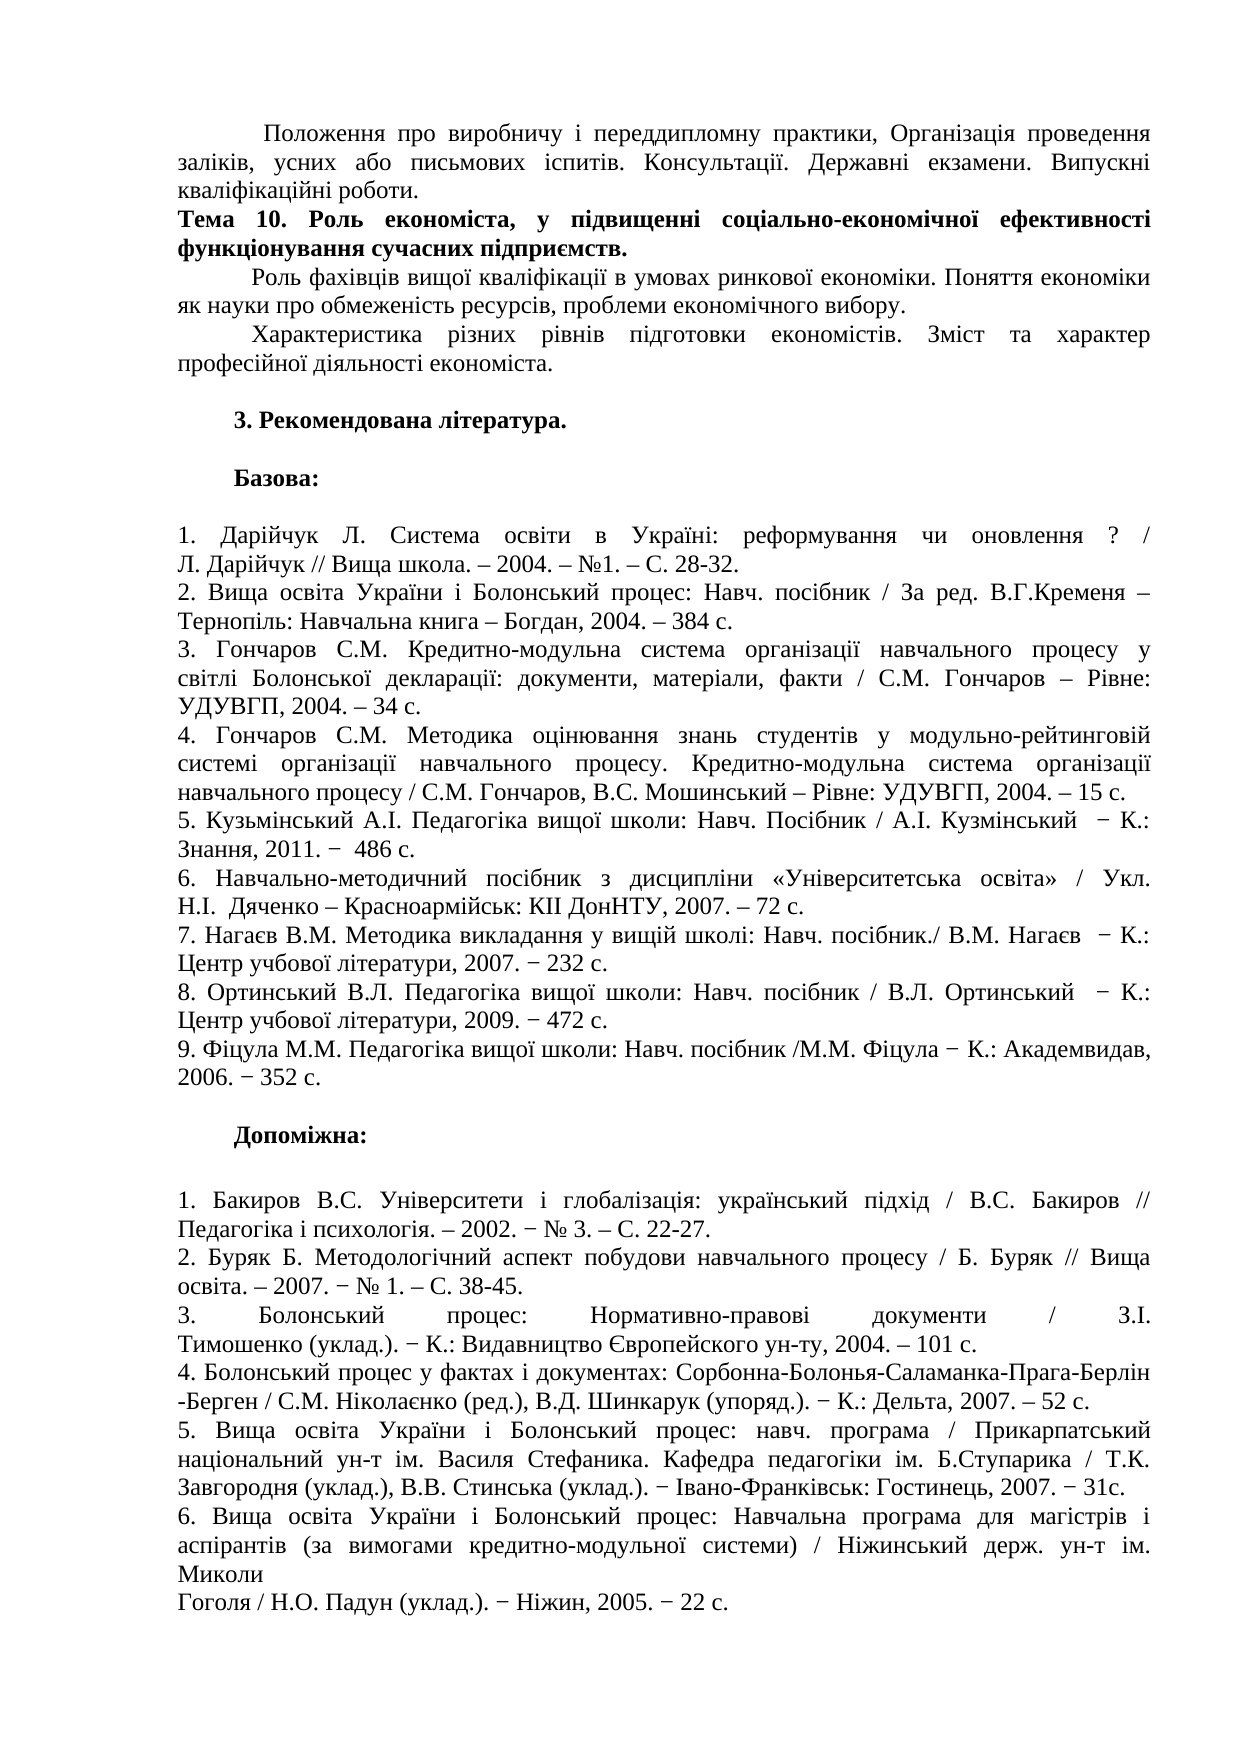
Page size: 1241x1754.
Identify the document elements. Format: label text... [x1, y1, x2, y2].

text 5. Кузьмінський А.І. Педагогіка вищої школи: Навч. Посібник / А.І. Кузмінський − К.: Знання, 2011. − 486 с. [177, 806, 1152, 863]
text 3. Болонський процес: Нормативно-правові документи / З.І. Тимошенко (уклад.). − К.: Видавництво Європейского ун-ту, 2004. – 101 с. [177, 1300, 1152, 1357]
text Роль фахівців вищої кваліфікації в умовах ринкової економіки. Поняття економіки як науки про обмеженість ресурсів, проблеми економічного вибору. [177, 262, 1152, 319]
text 5. Вища освіта України і Болонський процес: навч. програма / Прикарпатський національний ун-т ім. Василя Стефаника. Кафедра педагогіки ім. Б.Ступарика / Т.К. Завгородня (уклад.), В.В. Стинська (уклад.). − Івано-Франківськ: Гостинець, 2007. − 31с. [177, 1415, 1152, 1501]
text 6. Навчально-методичний посібник з дисципліни «Університетська освіта» / Укл. Н.І. Дяченко – Красноармійськ: КІІ ДонНТУ, 2007. – 72 с. [177, 863, 1152, 920]
text 8. Ортинський В.Л. Педагогіка вищої школи: Навч. посібник / В.Л. Ортинський − К.: Центр учбової літератури, 2009. − 472 с. [177, 977, 1152, 1034]
text 1. Бакиров В.С. Університети і глобалізація: український підхід / В.С. Бакиров // Педагогіка і психологія. – 2002. − № 3. – С. 22-27. [177, 1185, 1152, 1242]
text 2. Буряк Б. Методологічний аспект побудови навчального процесу / Б. Буряк // Вища освіта. – 2007. − № 1. – С. 38-45. [177, 1242, 1152, 1300]
text Характеристика різних рівнів підготовки економістів. Зміст та характер професійної діяльності економіста. [177, 319, 1152, 377]
text Базова: [233, 463, 1152, 492]
text 3. Рекомендована література. [177, 406, 1152, 434]
text 9. Фіцула М.М. Педагогіка вищої школи: Навч. посібник /М.М. Фіцула − К.: Академвидав, 2006. − 352 с. [177, 1034, 1152, 1091]
text 7. Нагаєв В.М. Методика викладання у вищій школі: Навч. посібник./ В.М. Нагаєв − К.: Центр учбової літератури, 2007. − 232 с. [177, 920, 1152, 977]
text 4. Гончаров С.М. Методика оцінювання знань студентів у модульно-рейтинговій системі організації навчального процесу. Кредитно-модульна система організації навчального процесу / С.М. Гончаров, В.С. Мошинський – Рівне: УДУВГП, 2004. – 15 с. [177, 720, 1152, 806]
text Тема 10. Роль економіста, у підвищенні соціально-економічної ефективності функціонування сучасних підприємств. [177, 204, 1152, 262]
text 1. Дарійчук Л. Система освіти в Україні: реформування чи оновлення ? / Л. Дарійчук // Вища школа. – 2004. – №1. – С. 28-32. [177, 521, 1152, 578]
text Положення про виробничу і переддипломну практики, Організація проведення заліків, усних або письмових іспитів. Консультації. Державні екзамени. Випускні кваліфікаційні роботи. [177, 118, 1152, 204]
text 3. Гончаров С.М. Кредитно-модульна система організації навчального процесу у світлі Болонської декларації: документи, матеріали, факти / С.М. Гончаров – Рівне: УДУВГП, 2004. – 34 с. [177, 635, 1152, 720]
text 6. Вища освіта України і Болонський процес: Навчальна програма для магістрів і аспірантів (за вимогами кредитно-модульної системи) / Ніжинський держ. ун-т ім. Миколи Гоголя / Н.О. Падун (уклад.). − Ніжин, 2005. − 22 с. [177, 1501, 1152, 1616]
text Допоміжна: [233, 1120, 1152, 1149]
text 4. Болонський процес у фактах і документах: Сорбонна-Болонья-Саламанка-Прага-Берлін -Берген / С.М. Ніколаєнко (ред.), В.Д. Шинкарук (упоряд.). − К.: Дельта, 2007. – 52 с. [177, 1357, 1152, 1415]
text 2. Вища освіта України і Болонський процес: Навч. посібник / За ред. В.Г.Кременя – Тернопіль: Навчальна книга – Богдан, 2004. – 384 с. [177, 578, 1152, 635]
